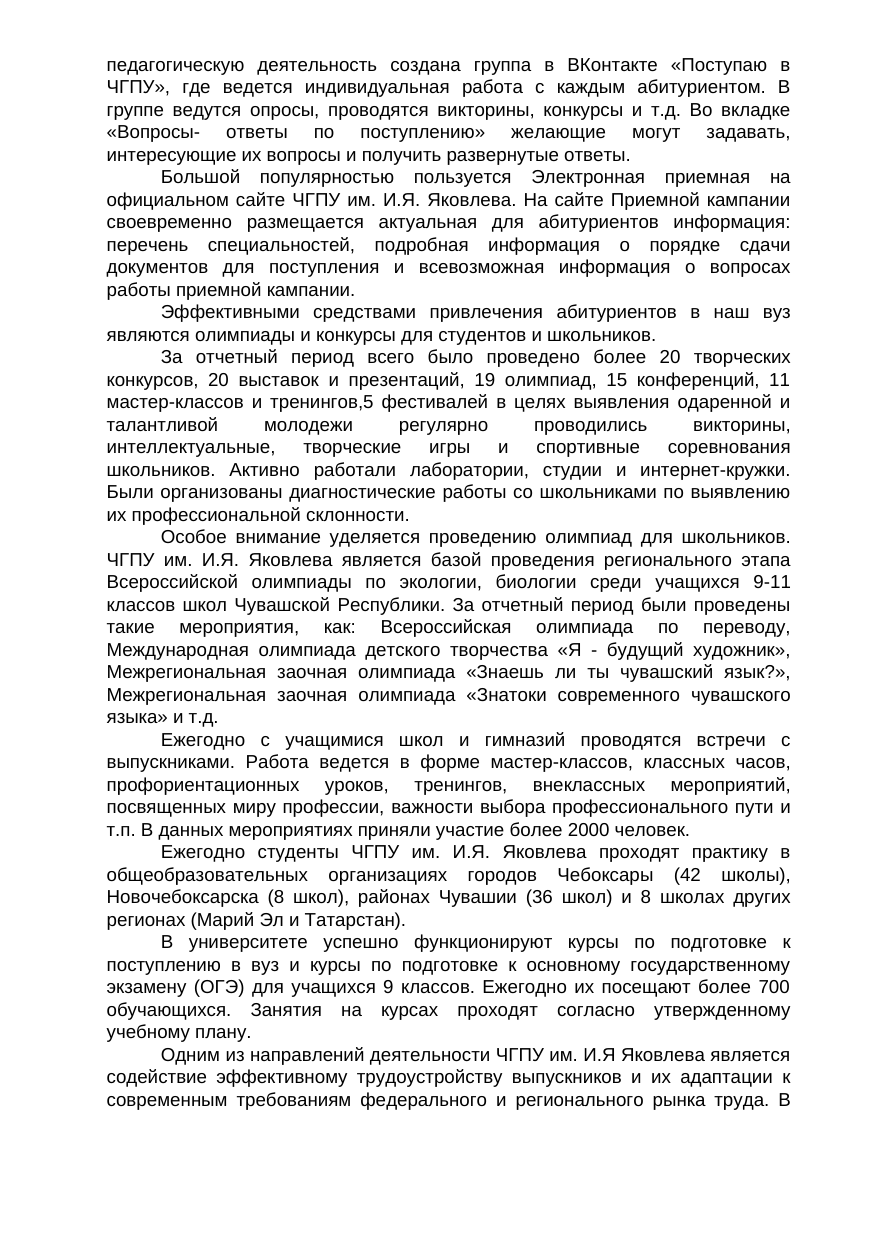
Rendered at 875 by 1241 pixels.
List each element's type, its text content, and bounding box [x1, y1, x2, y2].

text За отчетный период всего было проведено более 20 творческих конкурсов, 20 выставок и презентаций, 19 олимпиад, 15 конференций, 11 мастер-классов и тренингов,5 фестивалей в целях выявления одаренной и талантливой молодежи регулярно проводились викторины, интеллектуальные, творческие игры и спортивные соревнования школьников. Активно работали лаборатории, студии и интернет-кружки. Были организованы диагностические работы со школьниками по выявлению их профессиональной склонности. [106, 346, 791, 526]
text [106, 1043, 791, 1111]
text Большой популярностью пользуется Электронная приемная на официальном сайте ЧГПУ им. И.Я. Яковлева. На сайте Приемной кампании своевременно размещается актуальная для абитуриентов информация: перечень специальностей, подробная информация о порядке сдачи документов для поступления и всевозможная информация о вопросах работы приемной кампании. [106, 166, 791, 301]
text Особое внимание уделяется проведению олимпиад для школьников. ЧГПУ им. И.Я. Яковлева является базой проведения регионального этапа Всероссийской олимпиады по экологии, биологии среди учащихся 9-11 классов школ Чувашской Республики. За отчетный период были проведены такие мероприятия, как: Всероссийская олимпиада по переводу, Международная олимпиада детского творчества «Я - будущий художник», Межрегиональная заочная олимпиада «Знаешь ли ты чувашский язык?», Межрегиональная заочная олимпиада «Знатоки современного чувашского языка» и т.д. [106, 526, 791, 728]
text Ежегодно студенты ЧГПУ им. И.Я. Яковлева проходят практику в общеобразовательных организациях городов Чебоксары (42 школы), Новочебоксарска (8 школ), районах Чувашии (36 школ) и 8 школах других регионах (Марий Эл и Татарстан). [106, 841, 791, 931]
text Ежегодно с учащимися школ и гимназий проводятся встречи с выпускниками. Работа ведется в форме мастер-классов, классных часов, профориентационных уроков, тренингов, внеклассных мероприятий, посвященных миру профессии, важности выбора профессионального пути и т.п. В данных мероприятиях приняли участие более 2000 человек. [106, 728, 791, 841]
text Эффективными средствами привлечения абитуриентов в наш вуз являются олимпиады и конкурсы для студентов и школьников. [106, 301, 791, 346]
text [106, 53, 791, 166]
text В университете успешно функционируют курсы по подготовке к поступлению в вуз и курсы по подготовке к основному государственному экзамену (ОГЭ) для учащихся 9 классов. Ежегодно их посещают более 700 обучающихся. Занятия на курсах проходят согласно утвержденному учебному плану. [106, 931, 791, 1043]
